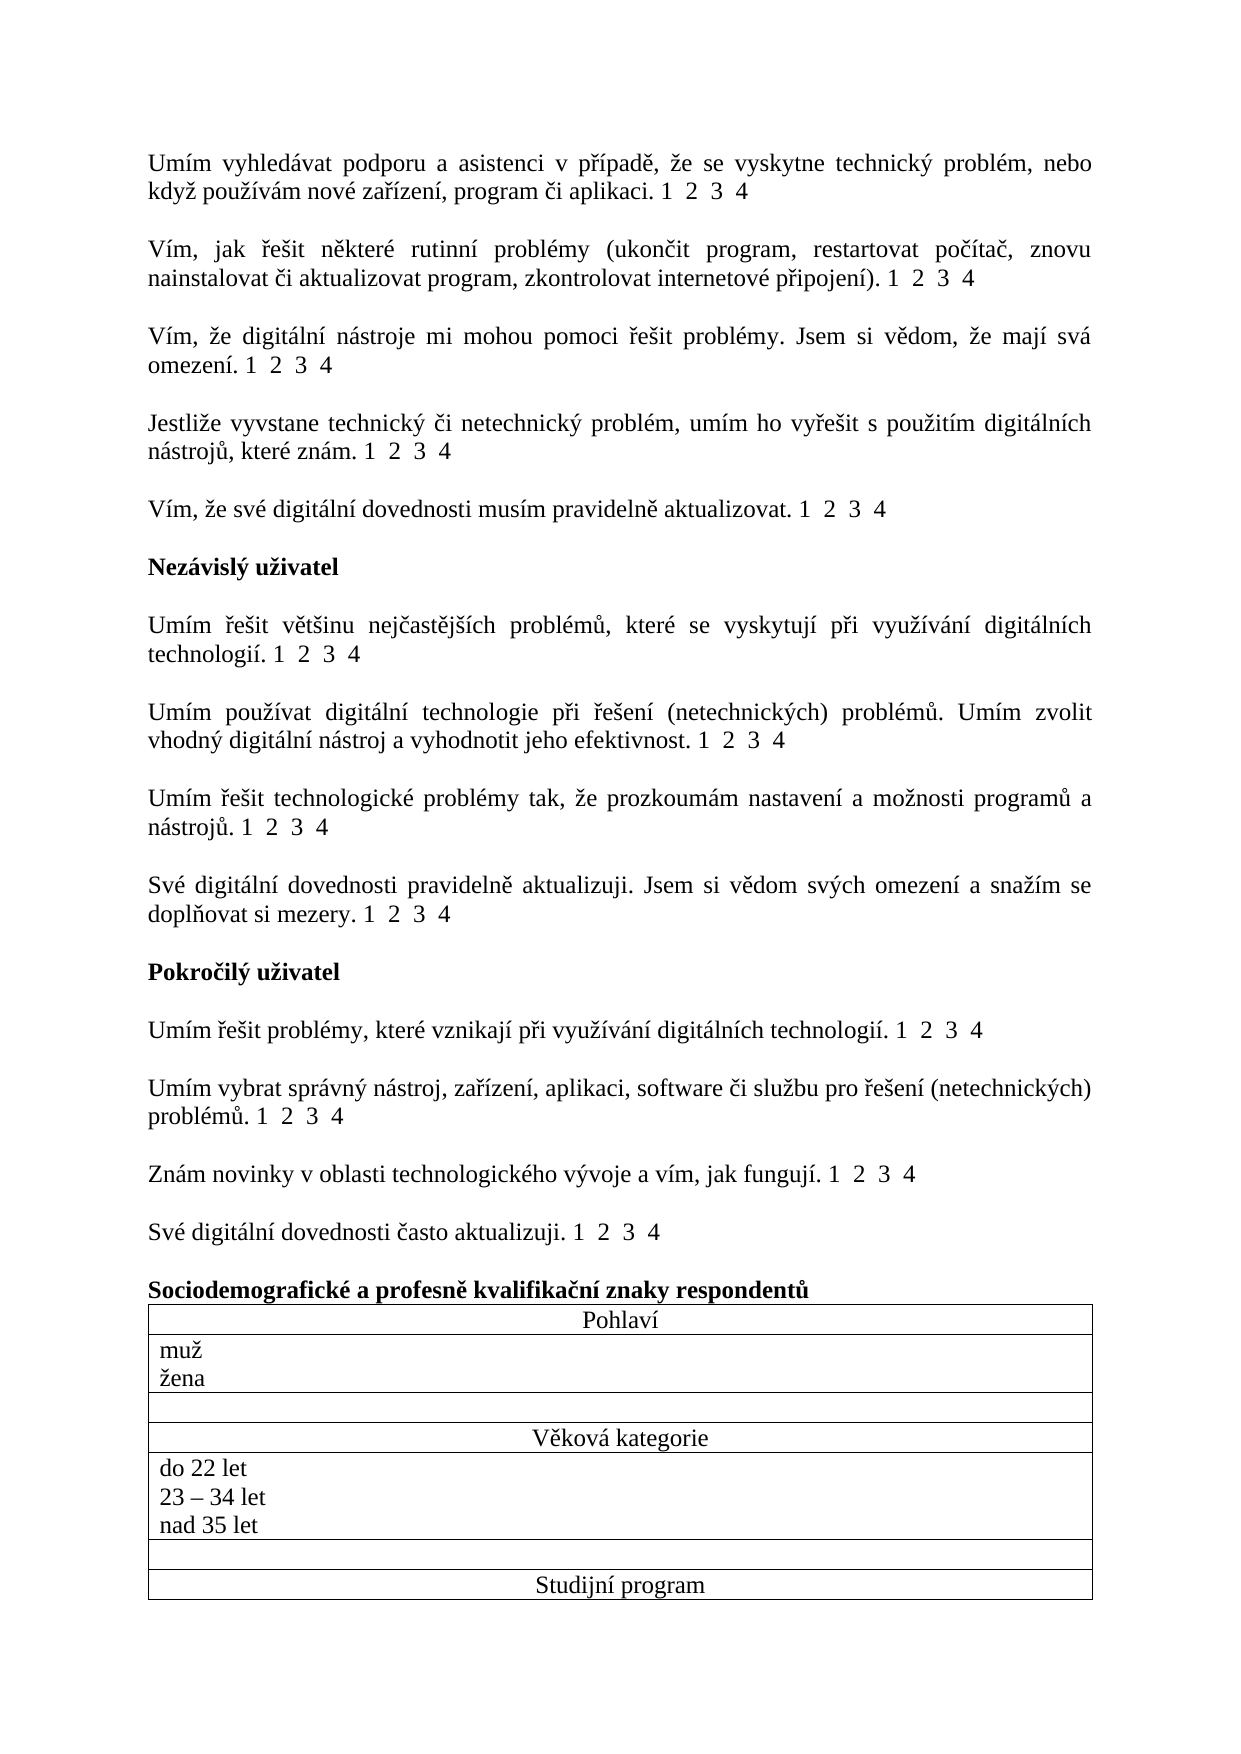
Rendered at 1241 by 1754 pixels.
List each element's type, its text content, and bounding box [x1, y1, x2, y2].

text Vím, jak řešit některé rutinní problémy (ukončit program, restartovat počítač, znovu nainstalovat či aktualizovat program, zkontrolovat internetové připojení). 1 2 3 4 [148, 234, 1093, 292]
text Znám novinky v oblasti technologického vývoje a vím, jak fungují. 1 2 3 4 [148, 1159, 1093, 1188]
text Umím vyhledávat podporu a asistenci v případě, že se vyskytne technický problém, nebo když používám nové zařízení, program či aplikaci. 1 2 3 4 [148, 148, 1093, 205]
text Vím, že digitální nástroje mi mohou pomoci řešit problémy. Jsem si vědom, že mají svá omezení. 1 2 3 4 [148, 321, 1093, 378]
text Pokročilý uživatel [148, 957, 1093, 986]
text Umím řešit většinu nejčastějších problémů, které se vyskytují při využívání digitálních technologií. 1 2 3 4 [148, 610, 1093, 668]
text Umím vybrat správný nástroj, zařízení, aplikaci, software či službu pro řešení (netechnických) problémů. 1 2 3 4 [148, 1073, 1093, 1130]
table_cell [149, 1540, 1092, 1569]
text Umím řešit technologické problémy tak, že prozkoumám nastavení a možnosti programů a nástrojů. 1 2 3 4 [148, 783, 1093, 841]
table_cell do 22 let 23 – 34 let nad 35 let [149, 1453, 1092, 1539]
text Své digitální dovednosti často aktualizuji. 1 2 3 4 [148, 1217, 1093, 1246]
table_cell muž žena [149, 1335, 1092, 1392]
table_cell Studijní program [149, 1570, 1092, 1599]
text Své digitální dovednosti pravidelně aktualizuji. Jsem si vědom svých omezení a snažím se doplňovat si mezery. 1 2 3 4 [148, 870, 1093, 928]
text Jestliže vyvstane technický či netechnický problém, umím ho vyřešit s použitím digitálních nástrojů, které znám. 1 2 3 4 [148, 408, 1093, 465]
text Umím řešit problémy, které vznikají při využívání digitálních technologií. 1 2 3 4 [148, 1015, 1093, 1043]
text Nezávislý uživatel [148, 552, 1093, 581]
table_cell [149, 1393, 1092, 1422]
table_cell Věková kategorie [149, 1423, 1092, 1452]
text Sociodemografické a profesně kvalifikační znaky respondentů [148, 1275, 1093, 1304]
text Vím, že své digitální dovednosti musím pravidelně aktualizovat. 1 2 3 4 [148, 494, 1093, 523]
text Umím používat digitální technologie při řešení (netechnických) problémů. Umím zvolit vhodný digitální nástroj a vyhodnotit jeho efektivnost. 1 2 3 4 [148, 697, 1093, 754]
table_header Pohlaví [149, 1305, 1092, 1334]
